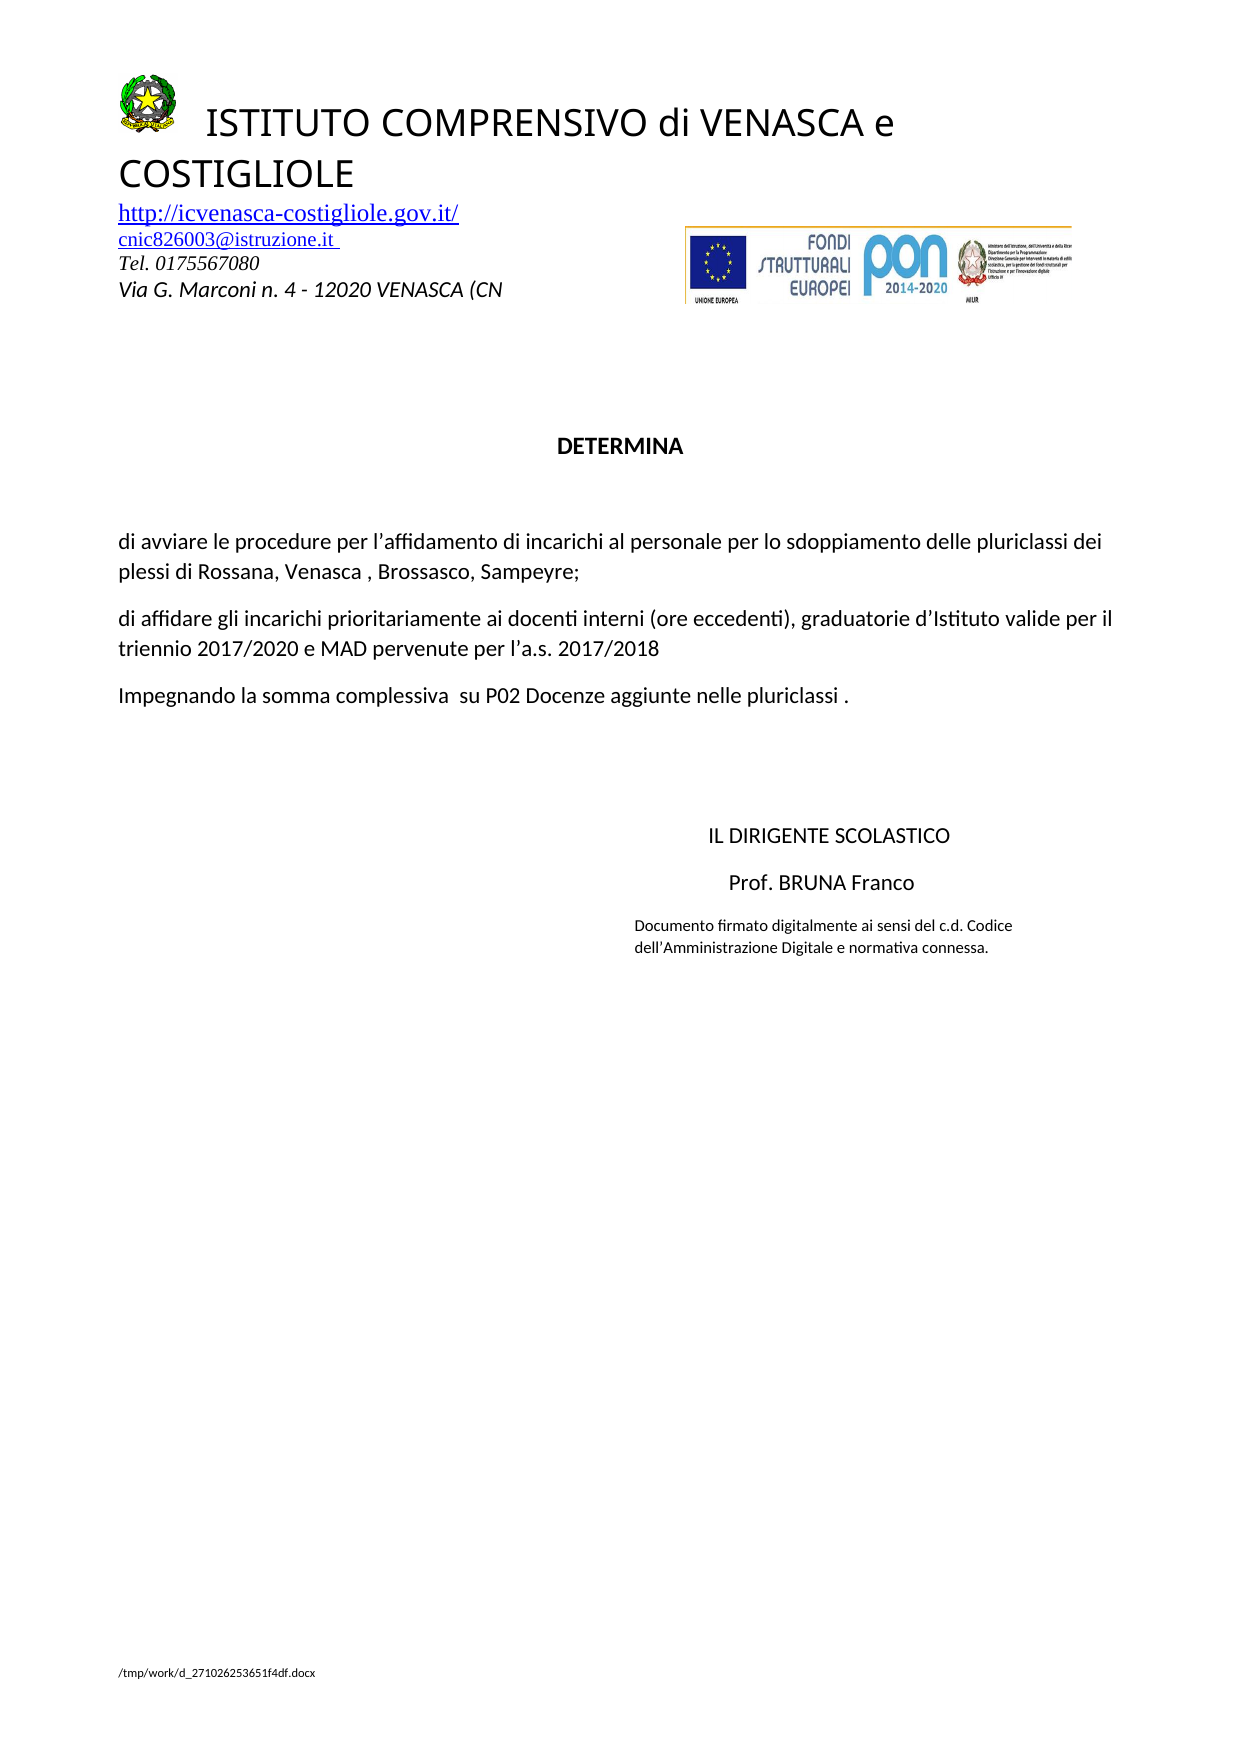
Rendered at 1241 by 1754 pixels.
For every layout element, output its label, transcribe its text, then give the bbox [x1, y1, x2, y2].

text DETERMINA [118, 430, 1122, 461]
text IL DIRIGENTE SCOLASTICO [634, 822, 1122, 849]
picture [685, 226, 1072, 304]
text Impegnando la somma complessiva su P02 Docenze aggiunte nelle pluriclassi . [118, 681, 1122, 709]
text di avviare le procedure per l’affidamento di incarichi al personale per lo sdoppiamento delle pluriclassi dei plessi di Rossana, Venasca , Brossasco, Sampeyre; [118, 527, 1122, 585]
text dell’Amministrazione Digitale e normativa connessa. [118, 937, 1122, 957]
text Documento firmato digitalmente ai sensi del c.d. Codice [561, 915, 1122, 936]
text Prof. BRUNA Franco [634, 868, 1122, 896]
text di affidare gli incarichi prioritariamente ai docenti interni (ore eccedenti), graduatorie d’Istituto valide per il triennio 2017/2020 e MAD pervenute per l’a.s. 2017/2018 [118, 604, 1122, 662]
